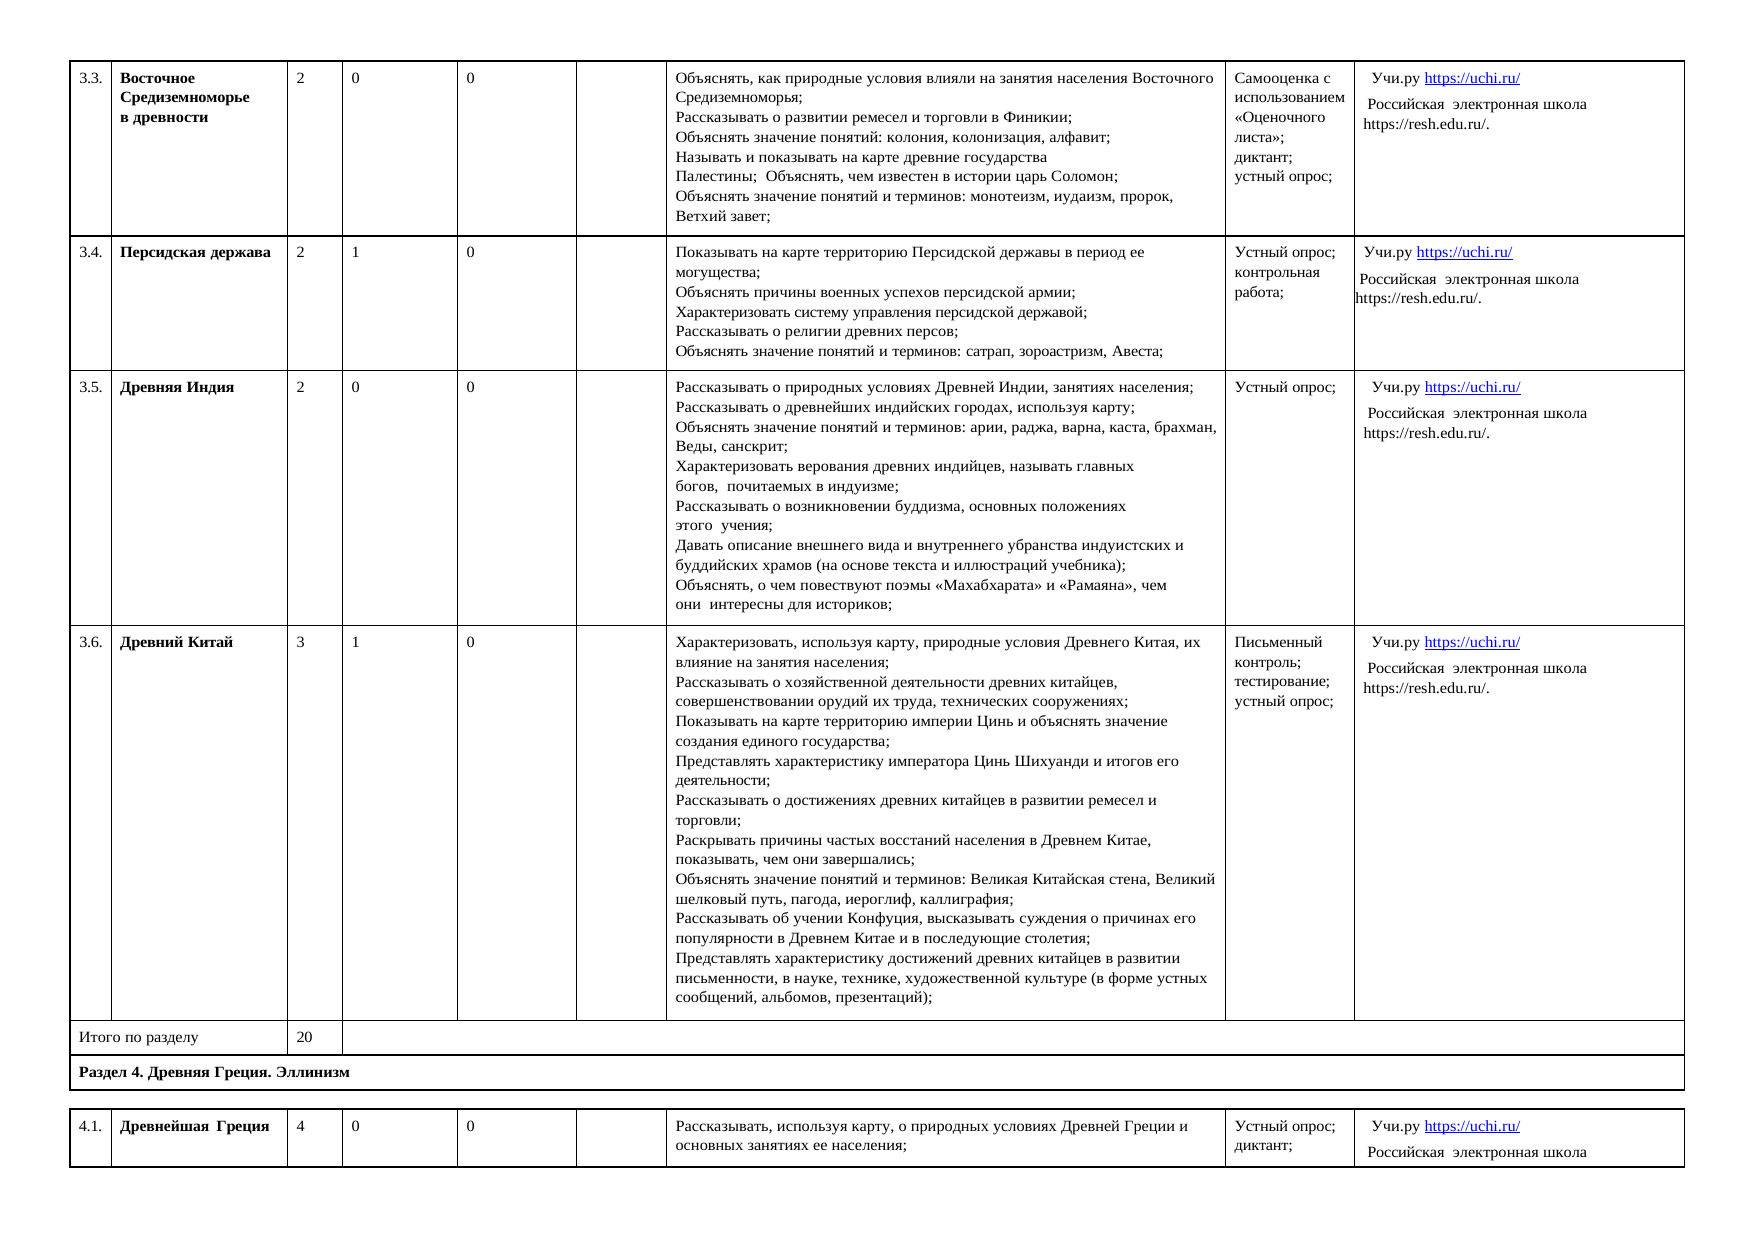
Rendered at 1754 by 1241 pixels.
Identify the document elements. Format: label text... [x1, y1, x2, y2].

table_header 4.1. [71, 1110, 111, 1166]
table_header [577, 62, 666, 235]
table_cell 1 [343, 626, 457, 1019]
table_cell 3.4. [71, 237, 111, 370]
table_cell Учи.ру https://uchi.ru/ Российская электронная школа https://resh.edu.ru/. [1355, 237, 1684, 370]
table_cell Устный опрос; контрольная работа; [1226, 237, 1354, 370]
table_cell Учи.ру https://uchi.ru/ Российская электронная школа https://resh.edu.ru/. [1355, 371, 1684, 624]
table_cell Рассказывать о природных условиях Древней Индии, занятиях населения; Рассказывать о древнейших индийских городах, используя карту; Объяснять значение понятий и терминов: арии, раджа, варна, каста, брахман, Веды, санскрит; Характеризовать верования древних индийцев, называть главных богов, почитаемых в индуизме; Рассказывать о возникновении буддизма, основных положениях этого учения; Давать описание внешнего вида и внутреннего убранства индуистских и буддийских храмов (на основе текста и иллюстраций учебника); Объяснять, о чем повествуют поэмы «Махабхарата» и «Рамаяна», чем они интересны для историков; [667, 371, 1225, 624]
table_cell 0 [458, 237, 576, 370]
table_header Восточное Средиземноморье в древности [112, 62, 287, 235]
table_cell Персидская держава [112, 237, 287, 370]
table_cell 3 [288, 626, 342, 1019]
table_cell [343, 1021, 1684, 1054]
table_cell 3.5. [71, 371, 111, 624]
table_cell 2 [288, 237, 342, 370]
table_cell Древняя Индия [112, 371, 287, 624]
table_cell Показывать на карте территорию Персидской державы в период ее могущества; Объяснять причины военных успехов персидской армии; Характеризовать систему управления персидской державой; Рассказывать о религии древних персов; Объяснять значение понятий и терминов: сатрап, зороастризм, Авеста; [667, 237, 1225, 370]
table_cell 1 [343, 237, 457, 370]
table_cell 2 [288, 371, 342, 624]
table_cell Итого по разделу [71, 1021, 287, 1054]
table_header Учи.ру https://uchi.ru/ Российская электронная школа https://resh.edu.ru/. [1355, 62, 1684, 235]
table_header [667, 1110, 1225, 1166]
table_cell [577, 237, 666, 370]
table_header 4 [288, 1110, 342, 1166]
table_cell 0 [458, 626, 576, 1019]
table_cell Характеризовать, используя карту, природные условия Древнего Китая, их влияние на занятия населения; Рассказывать о хозяйственной деятельности древних китайцев, совершенствовании орудий их труда, технических сооружениях; Показывать на карте территорию империи Цинь и объяснять значение создания единого государства; Представлять характеристику императора Цинь Шихуанди и итогов его деятельности; Рассказывать о достижениях древних китайцев в развитии ремесел и торговли; Раскрывать причины частых восстаний населения в Древнем Китае, показывать, чем они завершались; Объяснять значение понятий и терминов: Великая Китайская стена, Великий шелковый путь, пагода, иероглиф, каллиграфия; Рассказывать об учении Конфуция, высказывать суждения о причинах его популярности в Древнем Китае и в последующие столетия; Представлять характеристику достижений древних китайцев в развитии письменности, в науке, технике, художественной культуре (в форме устных сообщений, альбомов, презентаций); [667, 626, 1225, 1019]
table_cell 3.6. [71, 626, 111, 1019]
table_cell Раздел 4. Древняя Греция. Эллинизм [71, 1056, 1684, 1089]
table_header Древнейшая Греция [112, 1110, 287, 1166]
table_cell Письменный контроль; тестирование; устный опрос; [1226, 626, 1354, 1019]
table_cell 20 [288, 1021, 342, 1054]
table_header 0 [458, 1110, 576, 1166]
table_header 0 [343, 62, 457, 235]
table_cell Древний Китай [112, 626, 287, 1019]
table_header Объяснять, как природные условия влияли на занятия населения Восточного Средиземноморья; Рассказывать о развитии ремесел и торговли в Финикии; Объяснять значение понятий: колония, колонизация, алфавит; Называть и показывать на карте древние государства Палестины; Объяснять, чем известен в истории царь Соломон; Объяснять значение понятий и терминов: монотеизм, иудаизм, пророк, Ветхий завет; [667, 62, 1225, 235]
table_header 3.3. [71, 62, 111, 235]
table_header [1355, 1110, 1684, 1166]
table_header 0 [343, 1110, 457, 1166]
table_header [577, 1110, 666, 1166]
table_cell [577, 626, 666, 1019]
table_cell Устный опрос; [1226, 371, 1354, 624]
table_cell [577, 371, 666, 624]
table_header Самооценка с использованием «Оценочного листа»; диктант; устный опрос; [1226, 62, 1354, 235]
table_cell 0 [343, 371, 457, 624]
table_header 2 [288, 62, 342, 235]
table_cell 0 [458, 371, 576, 624]
table_cell Учи.ру https://uchi.ru/ Российская электронная школа https://resh.edu.ru/. [1355, 626, 1684, 1019]
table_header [1226, 1110, 1354, 1166]
table_header 0 [458, 62, 576, 235]
